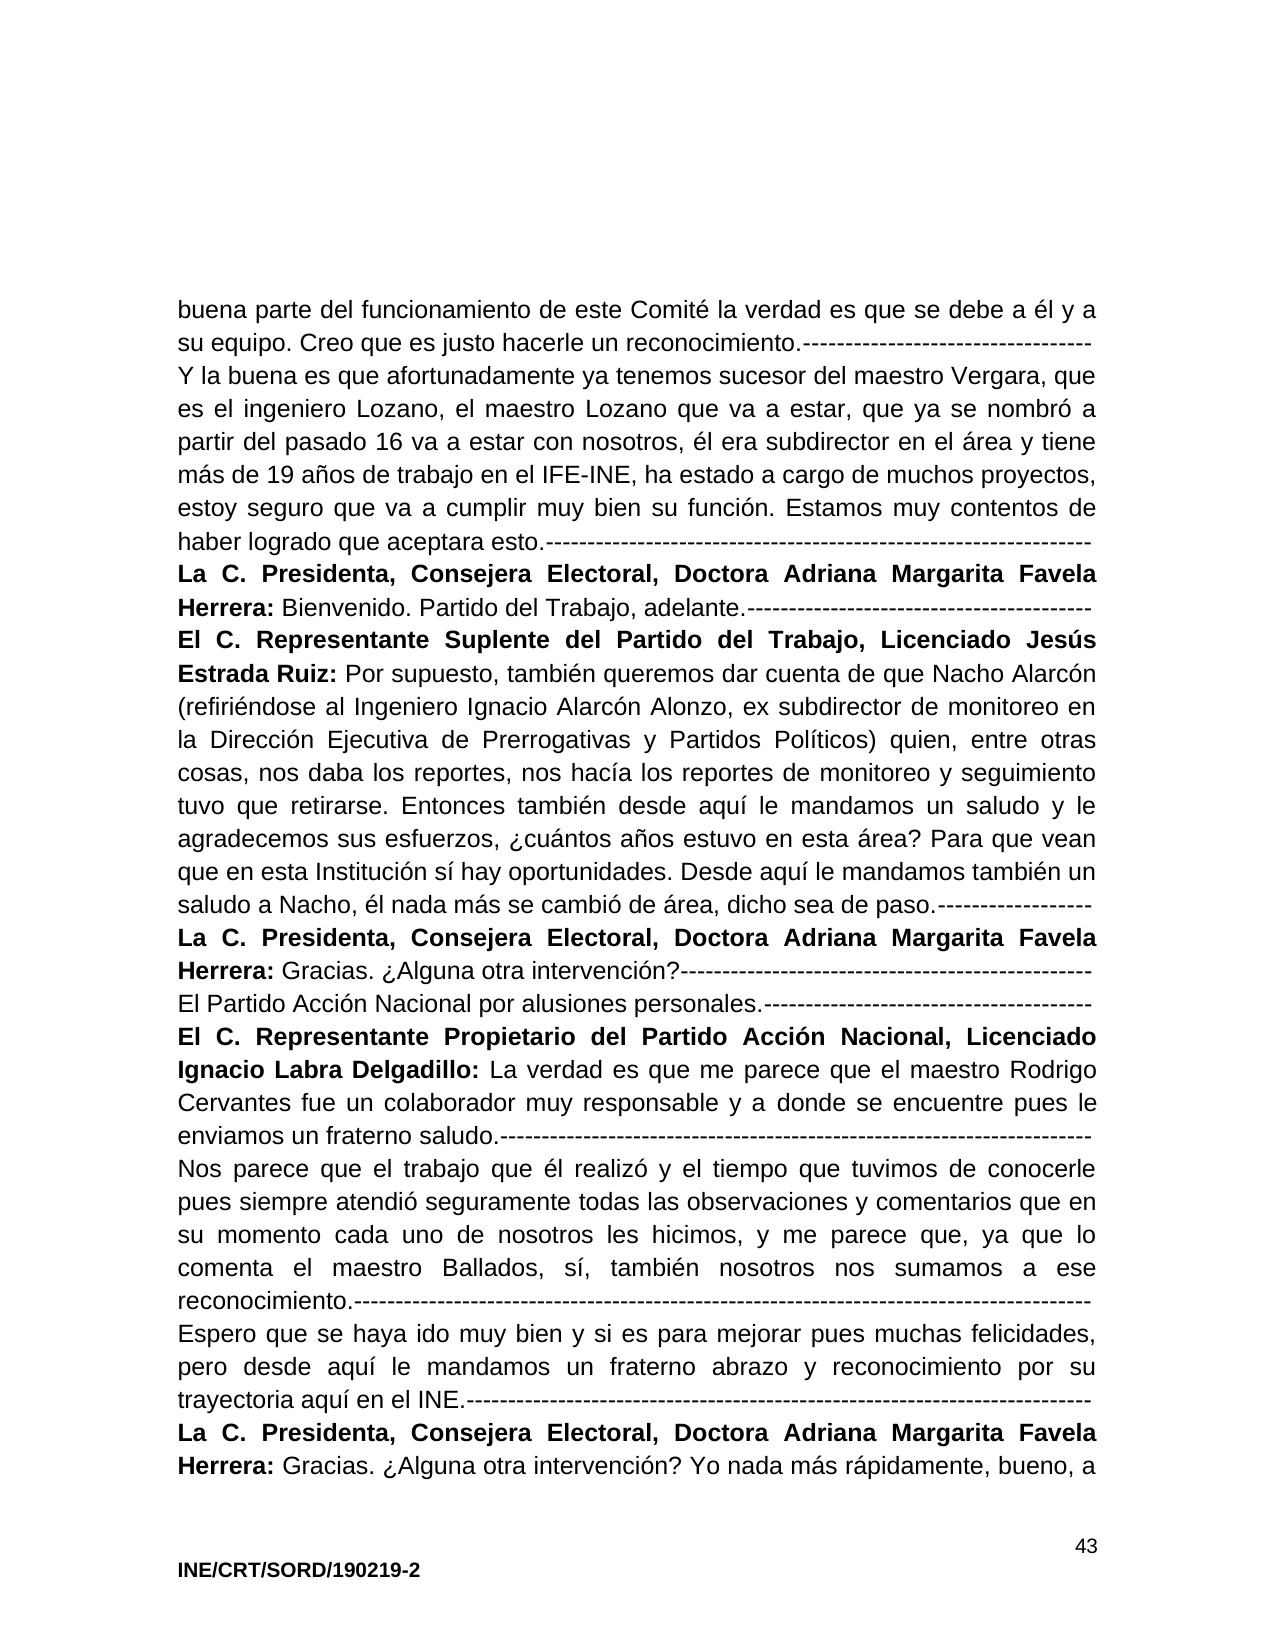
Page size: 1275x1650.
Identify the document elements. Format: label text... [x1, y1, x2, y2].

text Espero que se haya ido muy bien y si es para mejorar pues muchas felicidades, pero desde aquí le mandamos un fraterno abrazo y reconocimiento por su trayectoria aquí en el INE. [177, 1319, 1098, 1414]
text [177, 295, 1098, 357]
text El C. Representante Propietario del Partido Acción Nacional, Licenciado Ignacio Labra Delgadillo: La verdad es que me parece que el maestro Rodrigo Cervantes fue un colaborador muy responsable y a donde se encuentre pues le enviamos un fraterno saludo. [177, 1022, 1098, 1149]
text El Partido Acción Nacional por alusiones personales. [177, 989, 1098, 1017]
text La C. Presidenta, Consejera Electoral, Doctora Adriana Margarita Favela Herrera: Bienvenido. Partido del Trabajo, adelante. [177, 559, 1098, 621]
text Nos parece que el trabajo que él realizó y el tiempo que tuvimos de conocerle pues siempre atendió seguramente todas las observaciones y comentarios que en su momento cada uno de nosotros les hicimos, y me parece que, ya que lo comenta el maestro Ballados, sí, también nosotros nos sumamos a ese reconocimiento. [177, 1154, 1098, 1315]
text Y la buena es que afortunadamente ya tenemos sucesor del maestro Vergara, que es el ingeniero Lozano, el maestro Lozano que va a estar, que ya se nombró a partir del pasado 16 va a estar con nosotros, él era subdirector en el área y tiene más de 19 años de trabajo en el IFE-INE, ha estado a cargo de muchos proyectos, estoy seguro que va a cumplir muy bien su función. Estamos muy contentos de haber logrado que aceptara esto. [177, 361, 1098, 555]
text La C. Presidenta, Consejera Electoral, Doctora Adriana Margarita Favela Herrera: Gracias. ¿Alguna otra intervención? [177, 923, 1098, 984]
text El C. Representante Suplente del Partido del Trabajo, Licenciado Jesús Estrada Ruiz: Por supuesto, también queremos dar cuenta de que Nacho Alarcón (refiriéndose al Ingeniero Ignacio Alarcón Alonzo, ex subdirector de monitoreo en la Dirección Ejecutiva de Prerrogativas y Partidos Políticos) quien, entre otras cosas, nos daba los reportes, nos hacía los reportes de monitoreo y seguimiento tuvo que retirarse. Entonces también desde aquí le mandamos un saludo y le agradecemos sus esfuerzos, ¿cuántos años estuvo en esta área? Para que vean que en esta Institución sí hay oportunidades. Desde aquí le mandamos también un saludo a Nacho, él nada más se cambió de área, dicho sea de paso. [177, 626, 1098, 918]
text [177, 1418, 1098, 1480]
